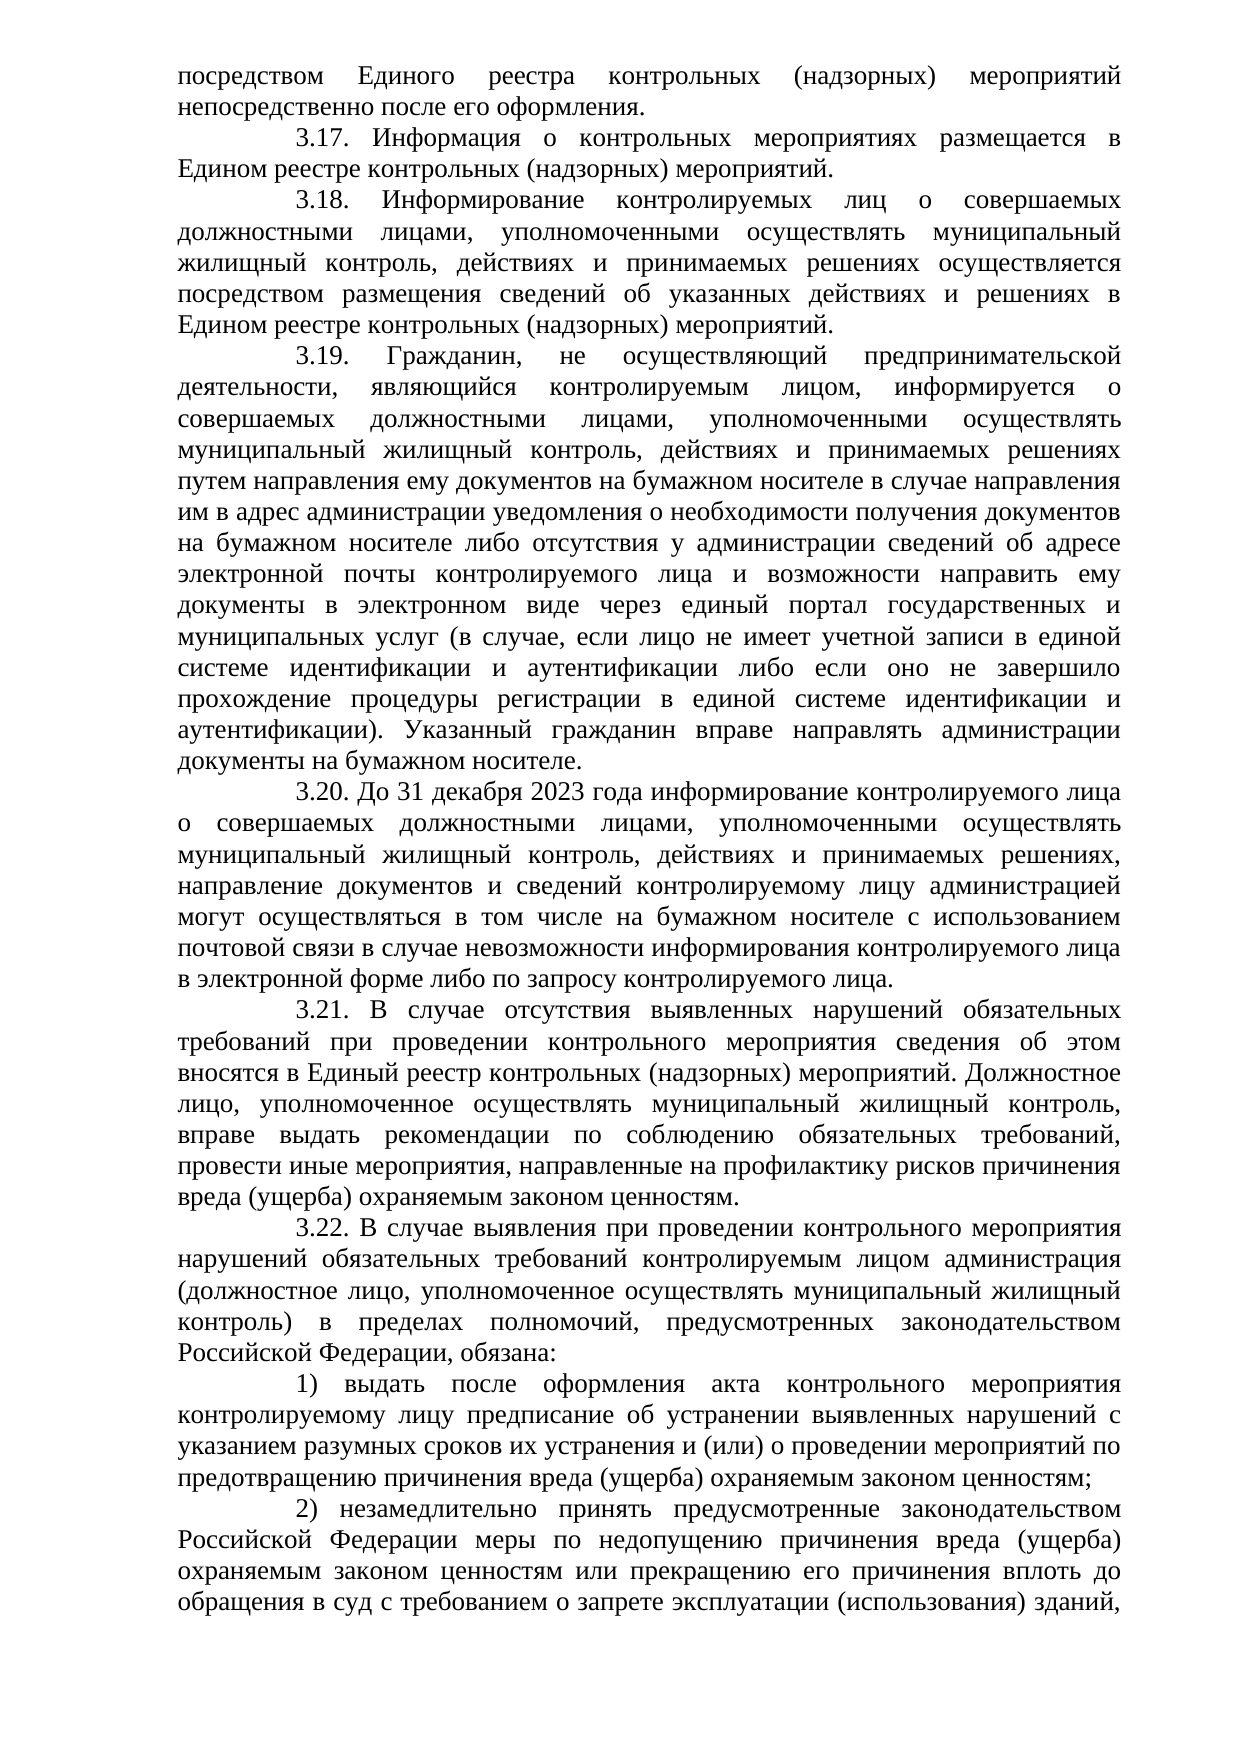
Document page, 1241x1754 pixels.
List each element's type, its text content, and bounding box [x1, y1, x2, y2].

list 3.17. Информация о контрольных мероприятиях размещается в Едином реестре контрольных (надзорных) мероприятий. [177, 121, 1122, 184]
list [177, 1492, 1122, 1616]
list 3.20. До 31 декабря 2023 года информирование контролируемого лица о совершаемых должностными лицами, уполномоченными осуществлять муниципальный жилищный контроль, действиях и принимаемых решениях, направление документов и сведений контролируемому лицу администрацией могут осуществляться в том числе на бумажном носителе с использованием почтовой связи в случае невозможности информирования контролируемого лица в электронной форме либо по запросу контролируемого лица. [177, 775, 1122, 993]
list 1) выдать после оформления акта контрольного мероприятия контролируемому лицу предписание об устранении выявленных нарушений с указанием разумных сроков их устранения и (или) о проведении мероприятий по предотвращению причинения вреда (ущерба) охраняемым законом ценностям; [177, 1367, 1122, 1492]
list 3.18. Информирование контролируемых лиц о совершаемых должностными лицами, уполномоченными осуществлять муниципальный жилищный контроль, действиях и принимаемых решениях осуществляется посредством размещения сведений об указанных действиях и решениях в Едином реестре контрольных (надзорных) мероприятий. [177, 184, 1122, 339]
list 3.21. В случае отсутствия выявленных нарушений обязательных требований при проведении контрольного мероприятия сведения об этом вносятся в Единый реестр контрольных (надзорных) мероприятий. Должностное лицо, уполномоченное осуществлять муниципальный жилищный контроль, вправе выдать рекомендации по соблюдению обязательных требований, провести иные мероприятия, направленные на профилактику рисков причинения вреда (ущерба) охраняемым законом ценностям. [177, 993, 1122, 1211]
list 3.22. В случае выявления при проведении контрольного мероприятия нарушений обязательных требований контролируемым лицом администрация (должностное лицо, уполномоченное осуществлять муниципальный жилищный контроль) в пределах полномочий, предусмотренных законодательством Российской Федерации, обязана: [177, 1211, 1122, 1367]
list 3.19. Гражданин, не осуществляющий предпринимательской деятельности, являющийся контролируемым лицом, информируется о совершаемых должностными лицами, уполномоченными осуществлять муниципальный жилищный контроль, действиях и принимаемых решениях путем направления ему документов на бумажном носителе в случае направления им в адрес администрации уведомления о необходимости получения документов на бумажном носителе либо отсутствия у администрации сведений об адресе электронной почты контролируемого лица и возможности направить ему документы в электронном виде через единый портал государственных и муниципальных услуг (в случае, если лицо не имеет учетной записи в единой системе идентификации и аутентификации либо если оно не завершило прохождение процедуры регистрации в единой системе идентификации и аутентификации). Указанный гражданин вправе направлять администрации документы на бумажном носителе. [177, 339, 1122, 775]
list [177, 59, 1122, 121]
